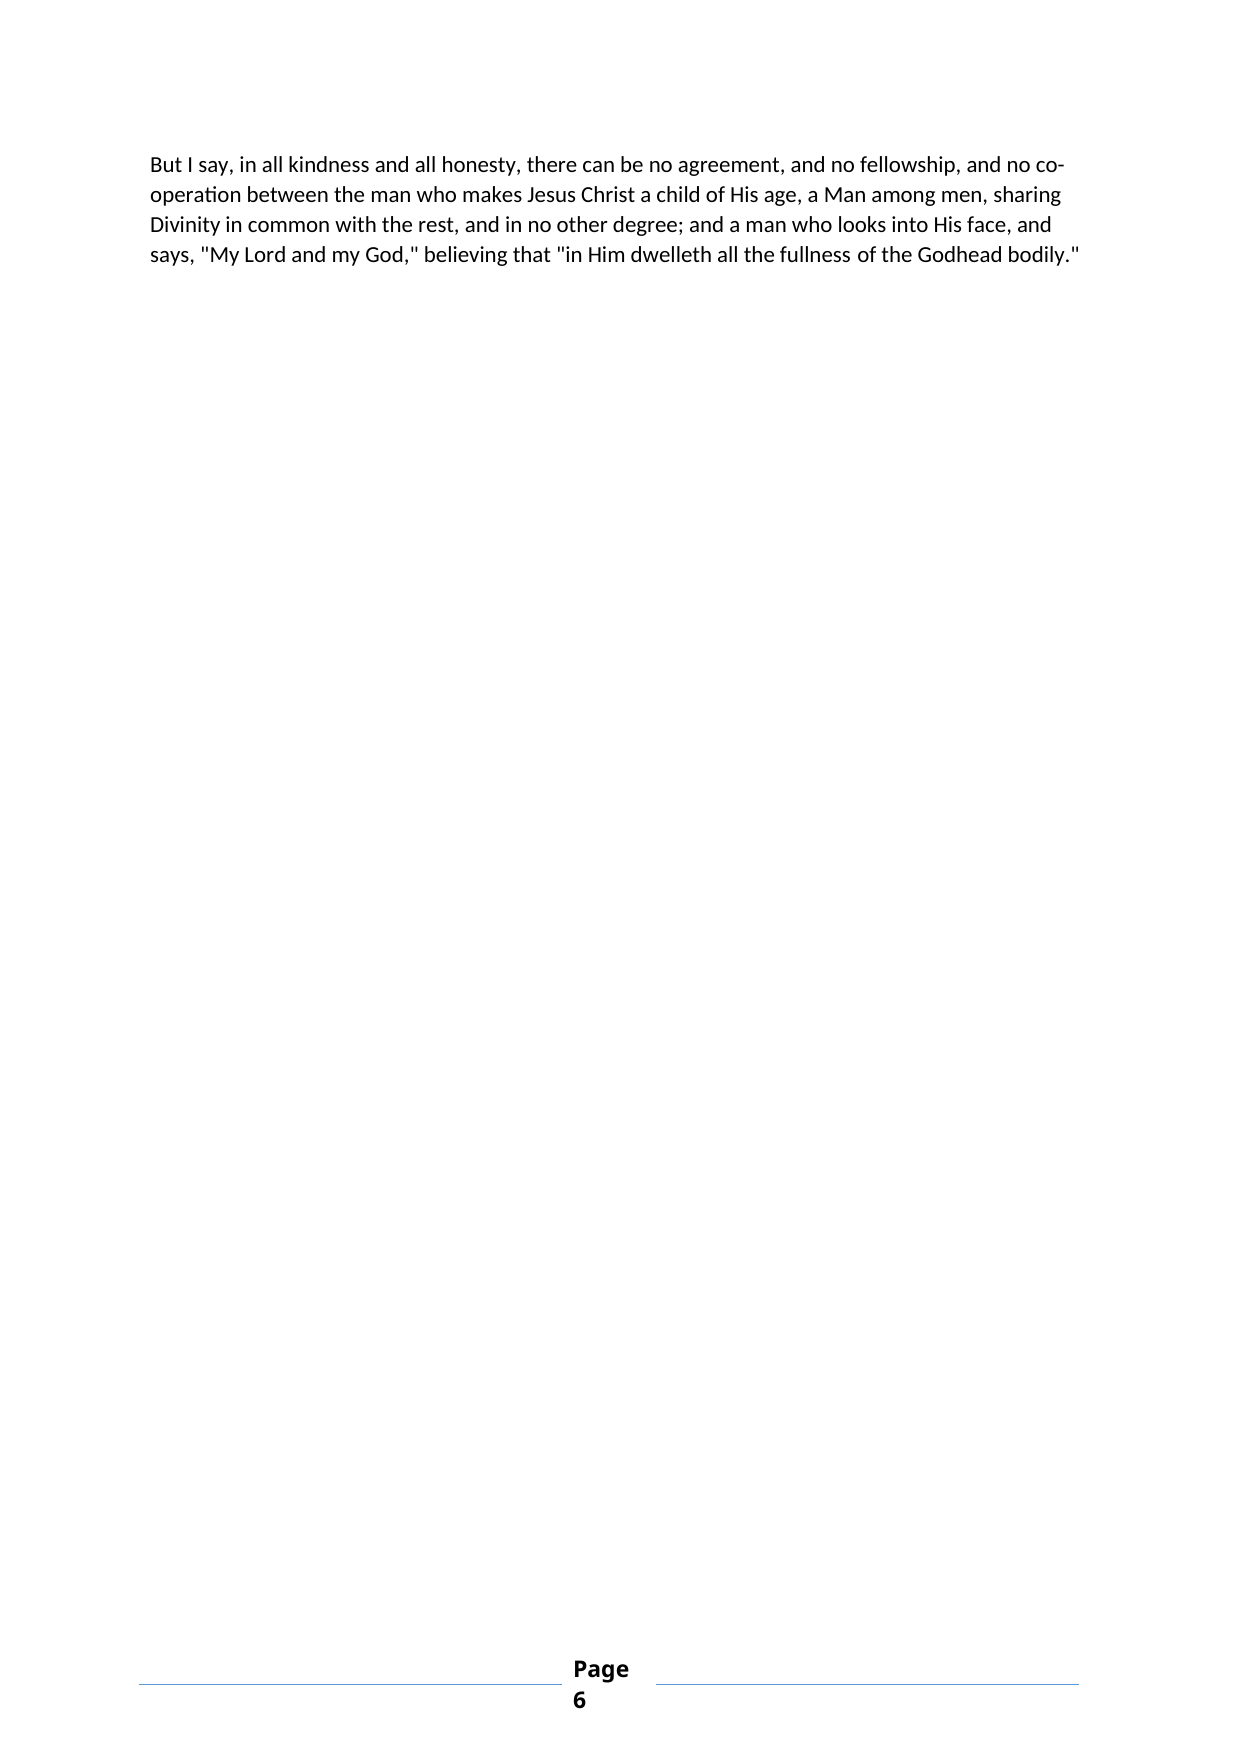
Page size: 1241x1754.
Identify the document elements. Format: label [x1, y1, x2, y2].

text [150, 150, 1090, 269]
